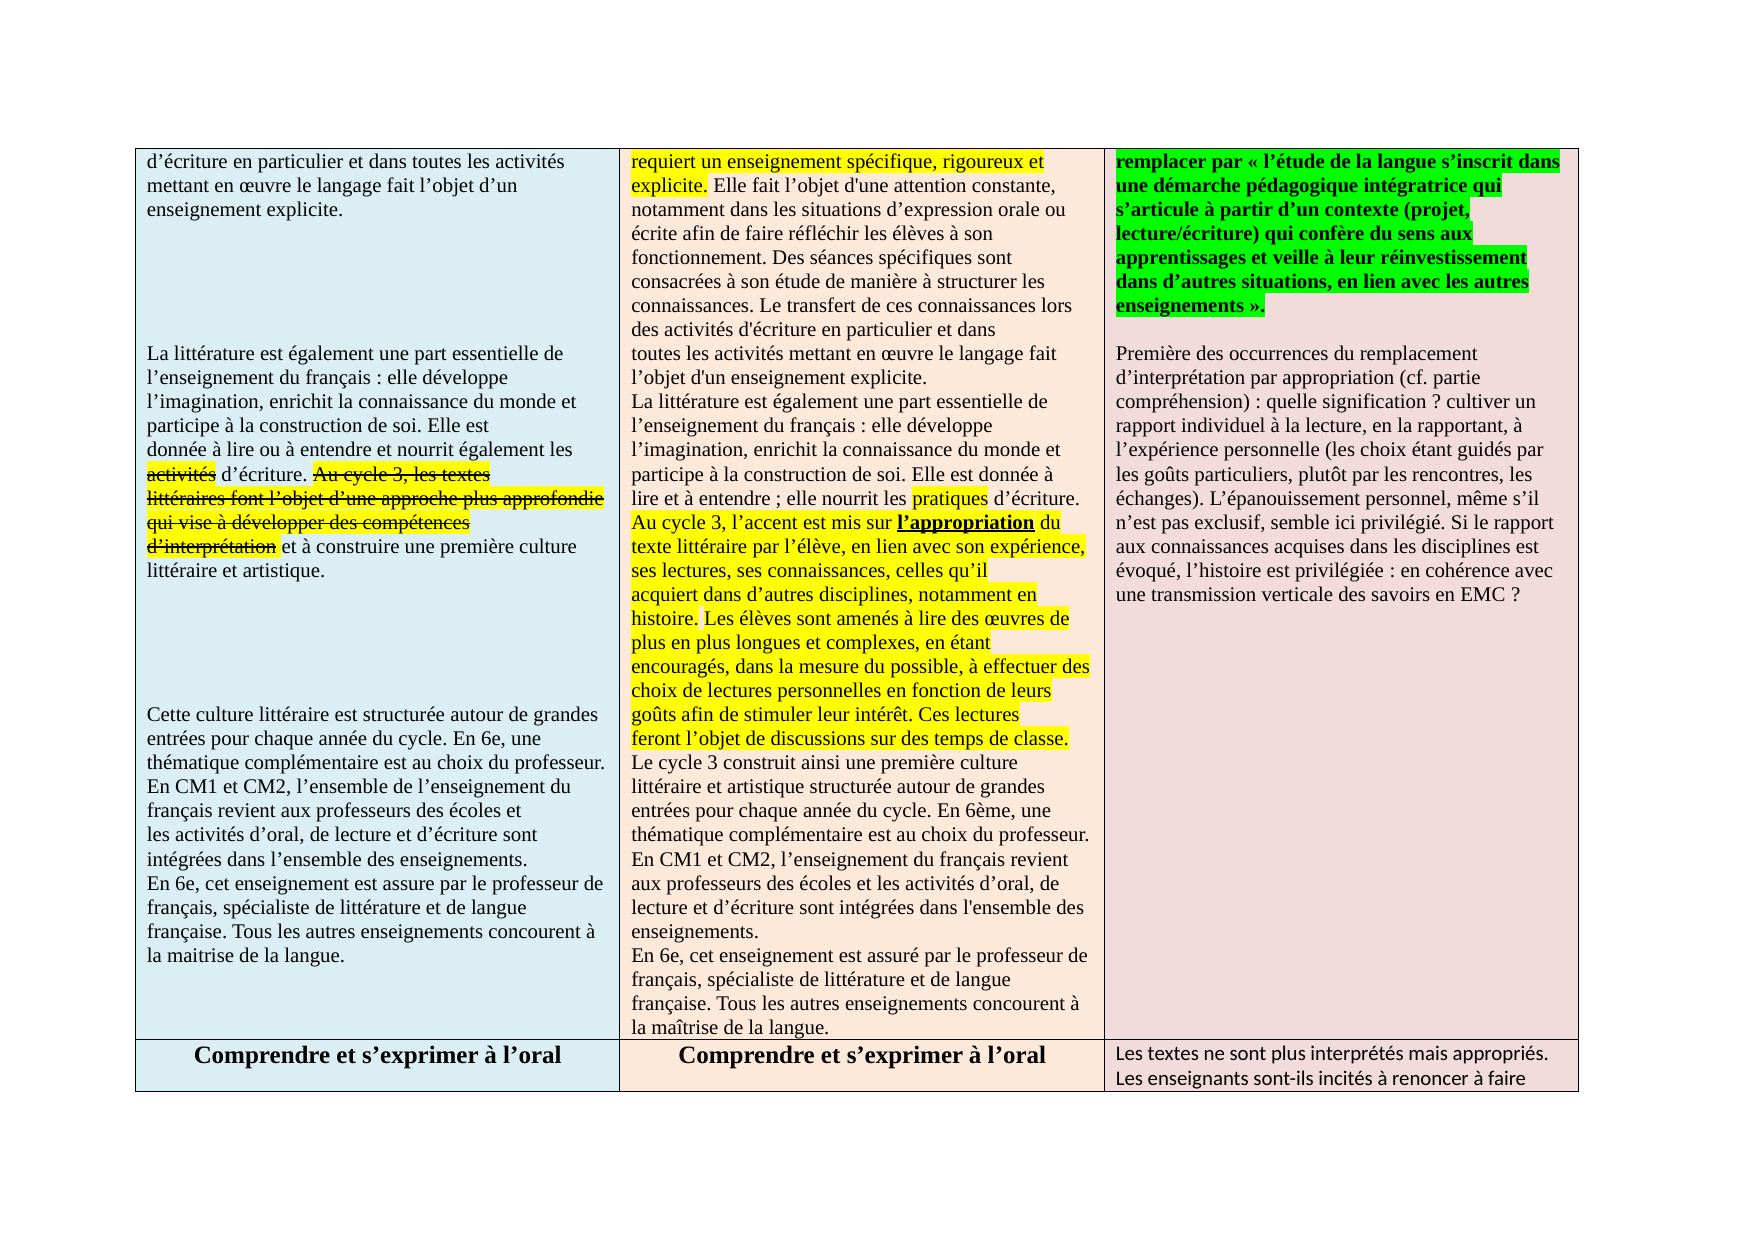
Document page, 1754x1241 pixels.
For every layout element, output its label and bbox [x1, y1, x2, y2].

table_cell [1105, 1040, 1578, 1091]
table_cell [620, 1040, 1104, 1091]
table_cell [620, 149, 1104, 1039]
table_cell [1105, 149, 1578, 1039]
table_cell [136, 149, 619, 1039]
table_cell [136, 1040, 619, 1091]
